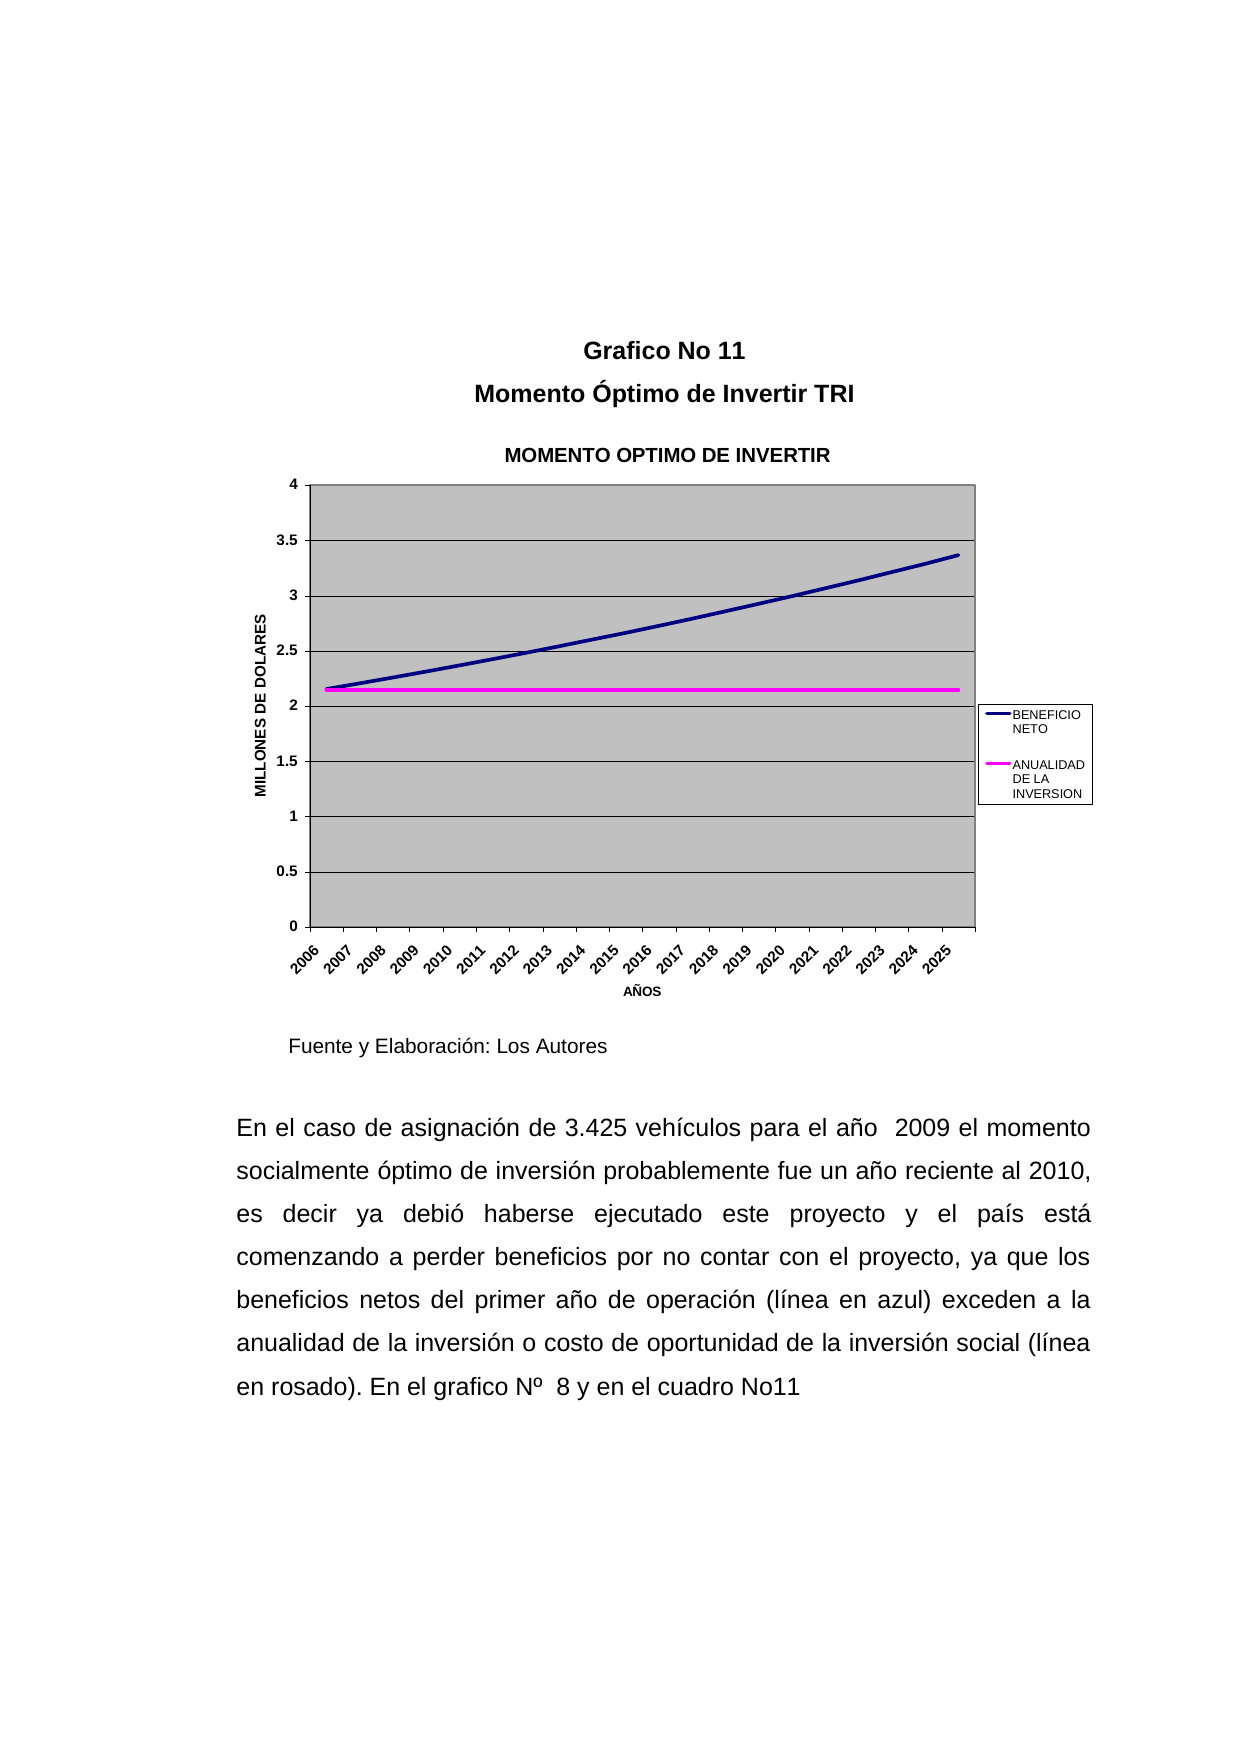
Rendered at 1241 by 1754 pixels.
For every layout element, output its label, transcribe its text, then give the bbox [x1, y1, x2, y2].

text En el caso de asignación de 3.425 vehículos para el año 2009 el momento socialmente óptimo de inversión probablemente fue un año reciente al 2010, es decir ya debió haberse ejecutado este proyecto y el país está comenzando a perder beneficios por no contar con el proyecto, ya que los beneficios netos del primer año de operación (línea en azul) exceden a la anualidad de la inversión o costo de oportunidad de la inversión social (línea en rosado). En el grafico Nº 8 y en el cuadro No11 [236, 1113, 1092, 1400]
text Fuente y Elaboración: Los Autores [236, 1034, 1092, 1058]
text Grafico No 11 [236, 336, 1092, 365]
text Momento Óptimo de Invertir TRI [236, 379, 1092, 408]
